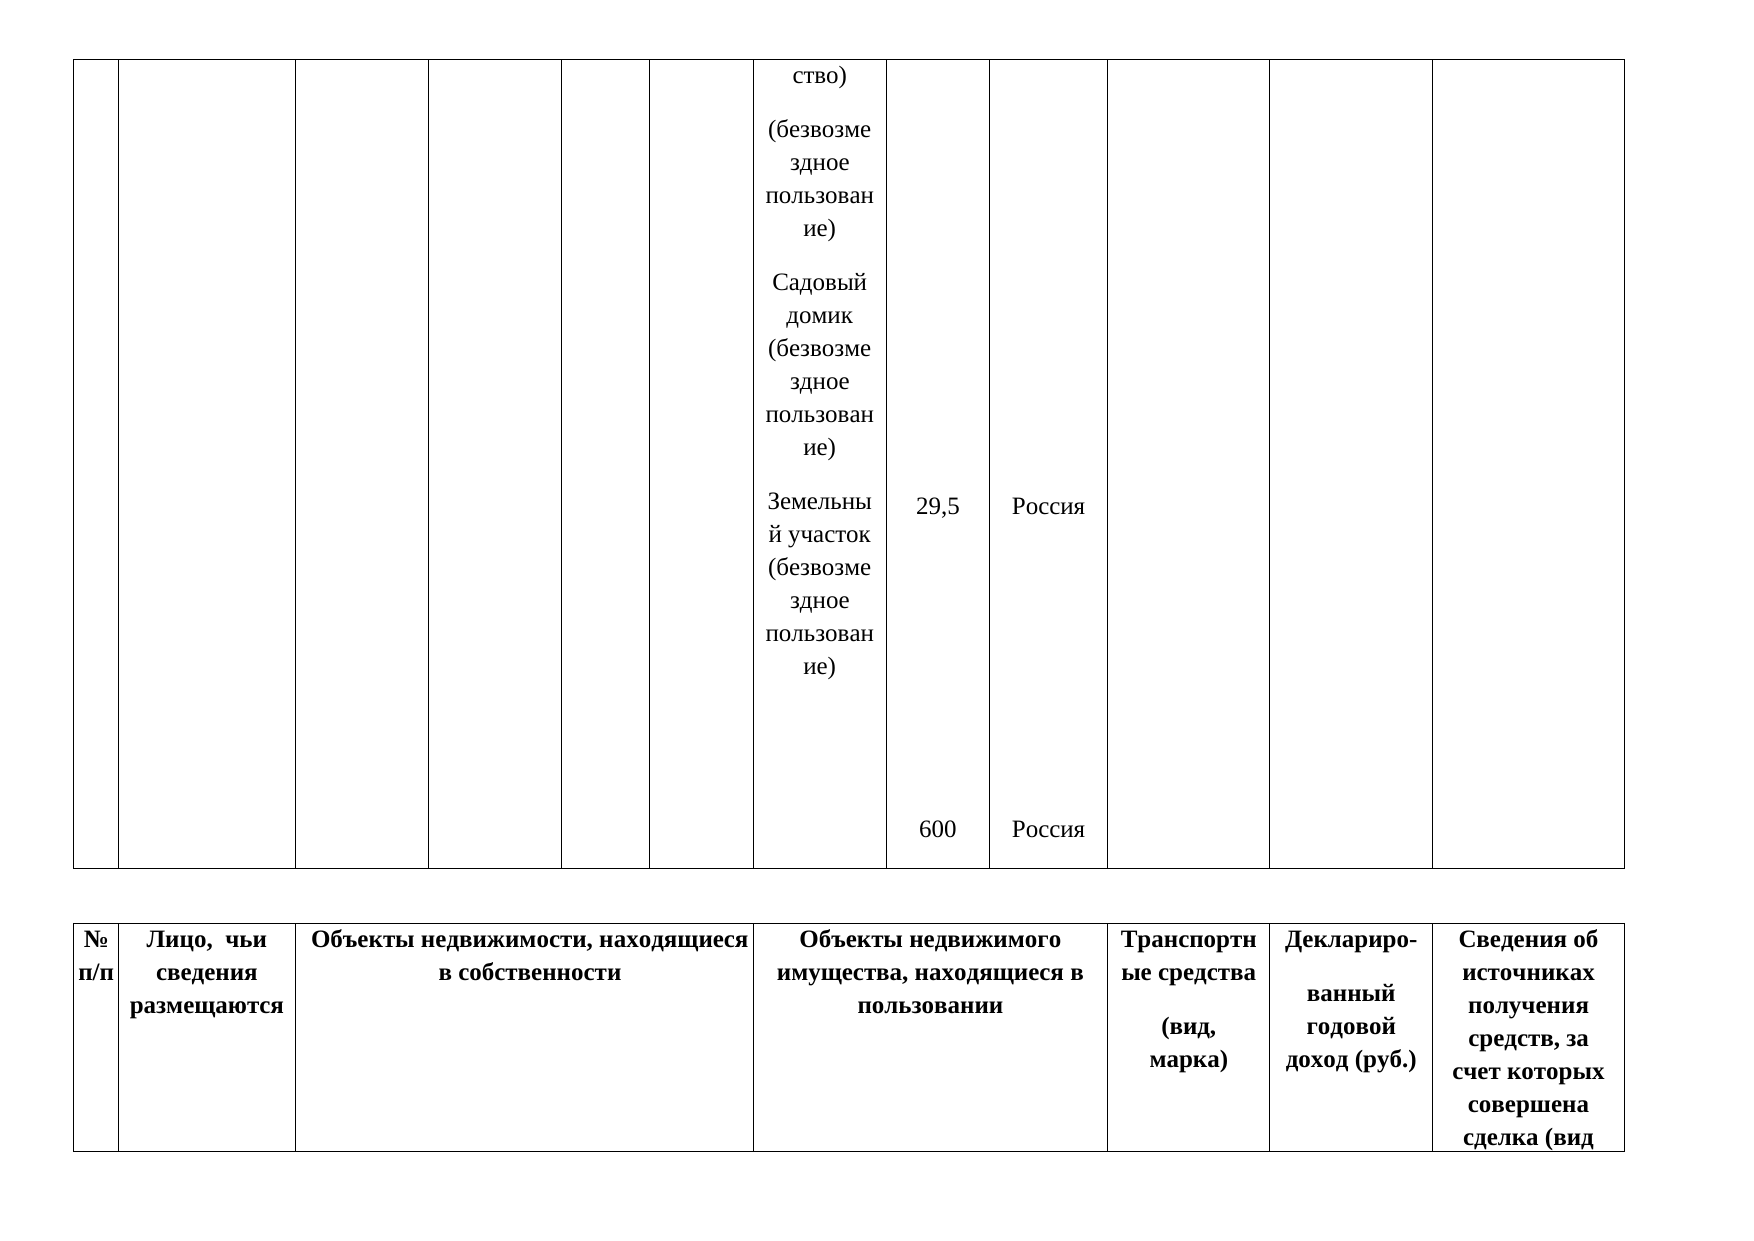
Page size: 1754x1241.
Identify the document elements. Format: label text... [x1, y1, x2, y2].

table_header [754, 924, 1107, 1151]
table_cell [429, 60, 561, 868]
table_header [296, 924, 753, 1151]
table_cell 58,3 29,5 600 [887, 60, 989, 868]
table_cell [1433, 60, 1624, 868]
table_cell 3 [74, 60, 118, 868]
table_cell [754, 60, 886, 868]
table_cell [990, 60, 1107, 868]
table_cell [562, 60, 649, 868]
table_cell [119, 60, 295, 868]
table_cell [296, 60, 428, 868]
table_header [1433, 924, 1624, 1151]
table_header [119, 924, 295, 1151]
table_cell 0 [1270, 60, 1432, 868]
table_cell [650, 60, 753, 868]
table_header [1108, 924, 1269, 1151]
table_header № п/п п /п [74, 924, 118, 1151]
table_cell [1108, 60, 1269, 868]
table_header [1270, 924, 1432, 1151]
